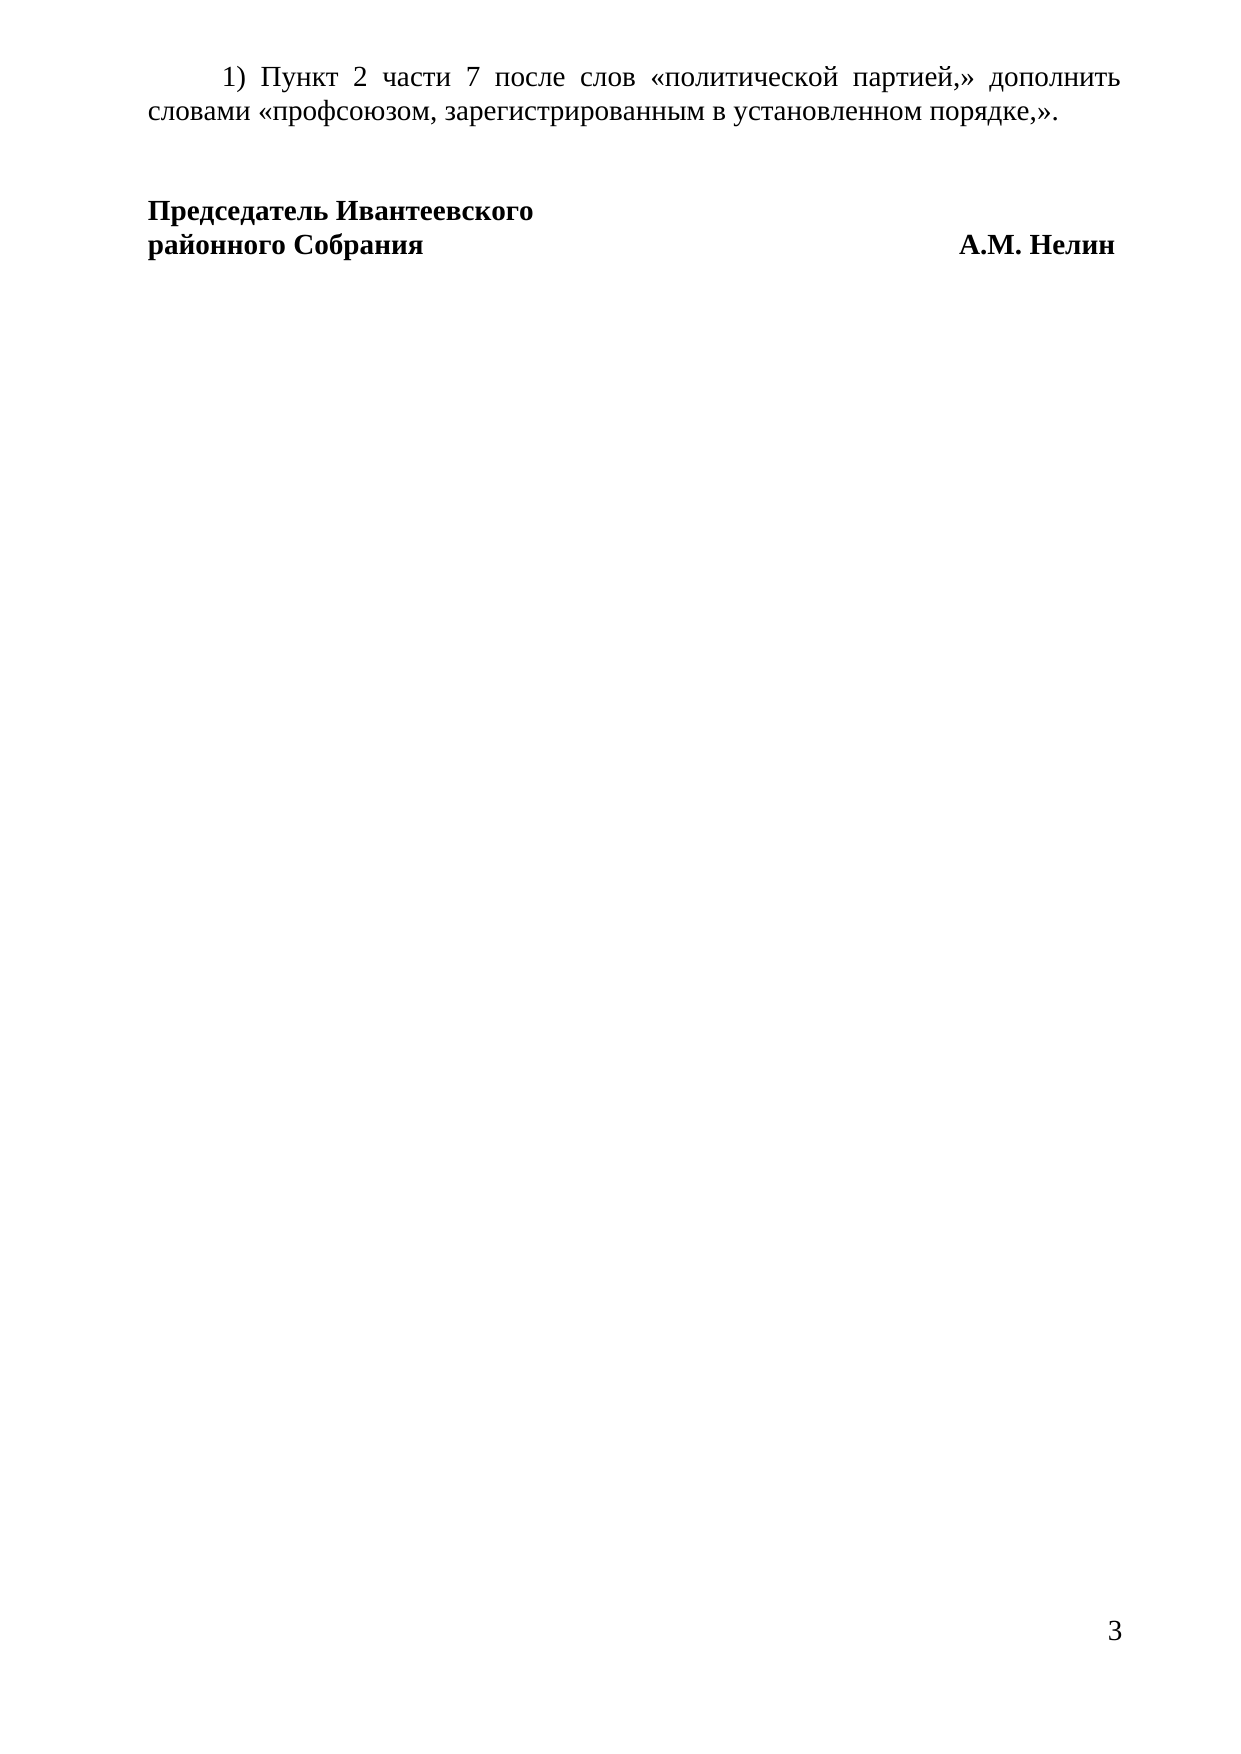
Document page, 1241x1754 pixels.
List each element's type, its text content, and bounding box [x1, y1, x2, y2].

text 1) Пункт 2 части 7 после слов «политической партией,» дополнить словами «профсоюзом, зарегистрированным в установленном порядке,». [148, 59, 1122, 126]
text районного Собрания А.М. Нелин [148, 227, 1122, 260]
text Председатель Ивантеевского [148, 193, 1122, 227]
